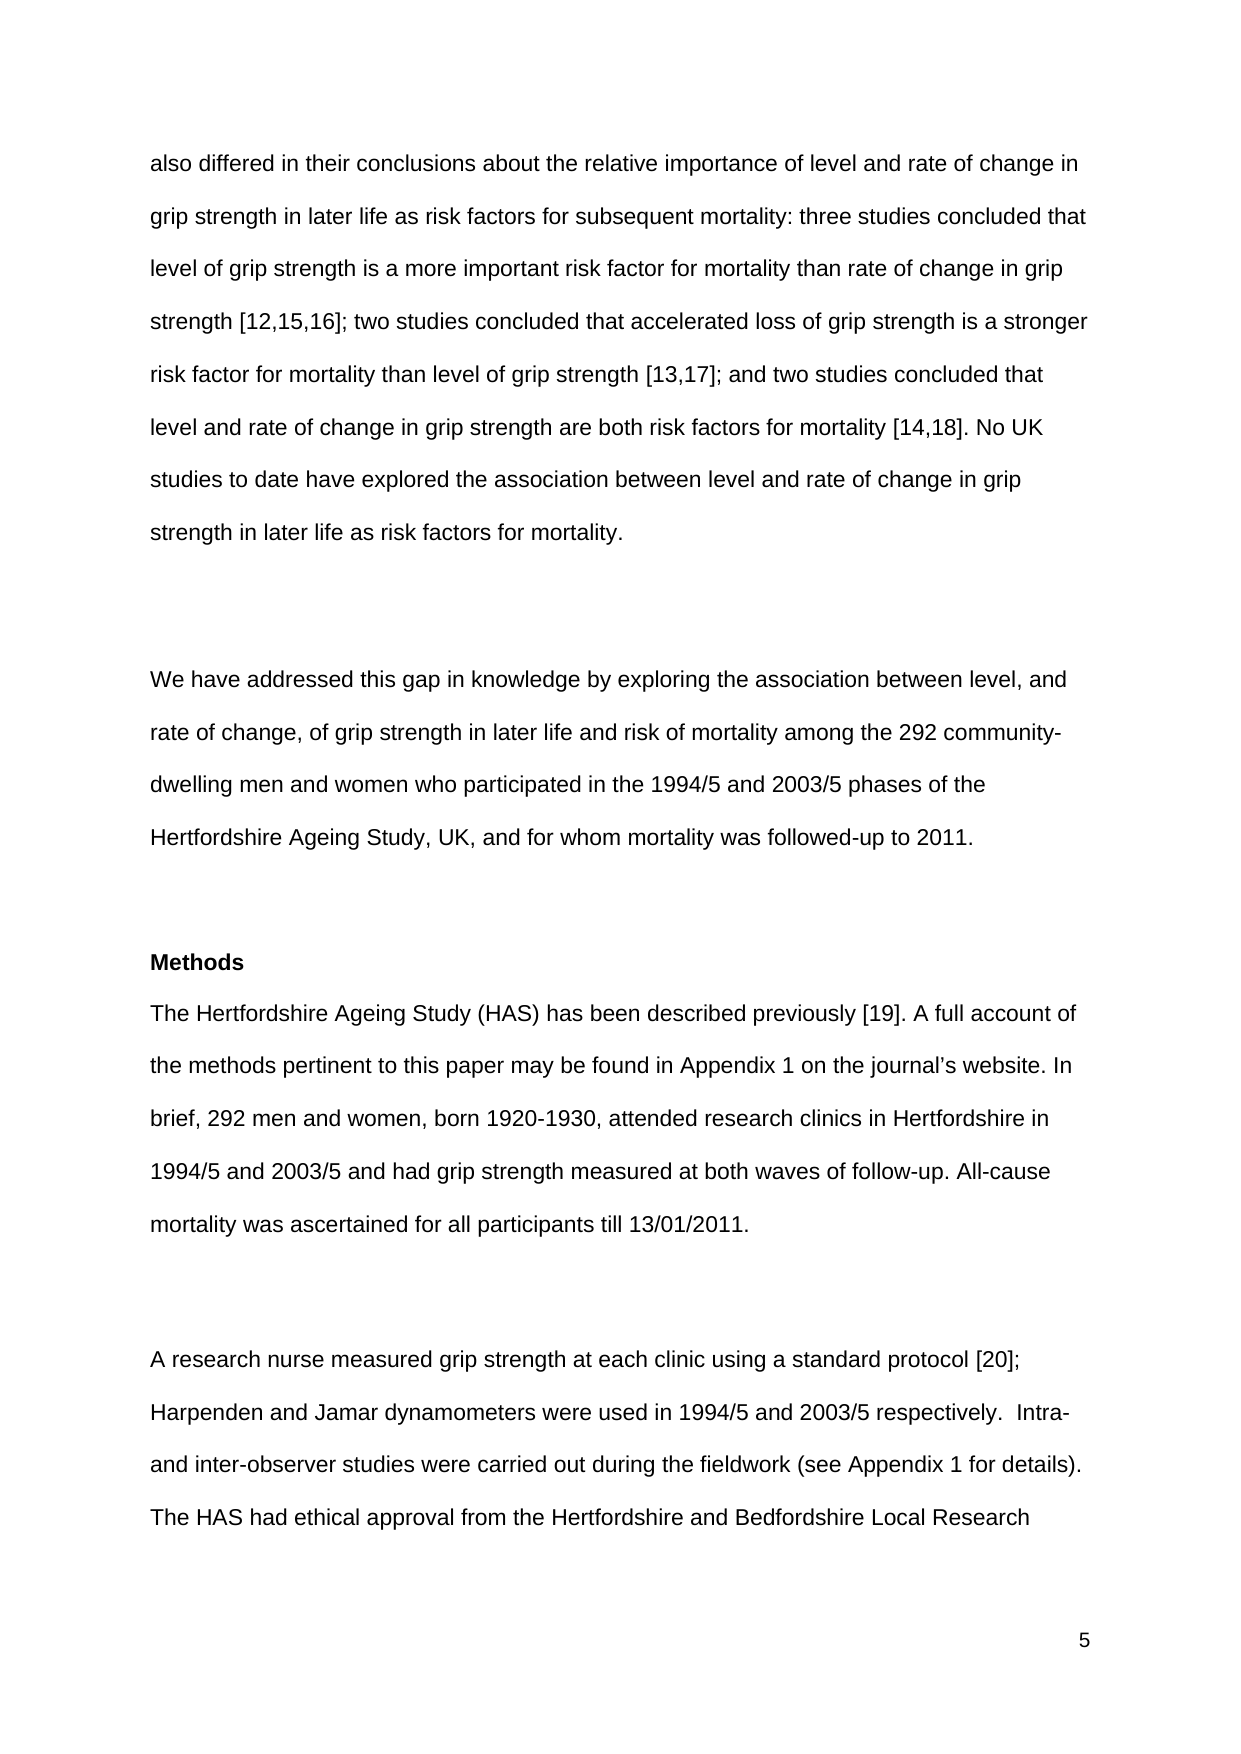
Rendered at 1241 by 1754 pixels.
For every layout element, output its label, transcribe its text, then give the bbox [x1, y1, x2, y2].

text Methods [150, 949, 1090, 975]
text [150, 150, 1090, 545]
text The Hertfordshire Ageing Study (HAS) has been described previously [19]. A full account of the methods pertinent to this paper may be found in Appendix 1 on the journal’s website. In brief, 292 men and women, born 1920-1930, attended research clinics in Hertfordshire in 1994/5 and 2003/5 and had grip strength measured at both waves of follow-up. All-cause mortality was ascertained for all participants till 13/01/2011. [150, 1000, 1090, 1237]
text We have addressed this gap in knowledge by exploring the association between level, and rate of change, of grip strength in later life and risk of mortality among the 292 community-dwelling men and women who participated in the 1994/5 and 2003/5 phases of the Hertfordshire Ageing Study, UK, and for whom mortality was followed-up to 2011. [150, 666, 1090, 851]
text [150, 1346, 1090, 1530]
